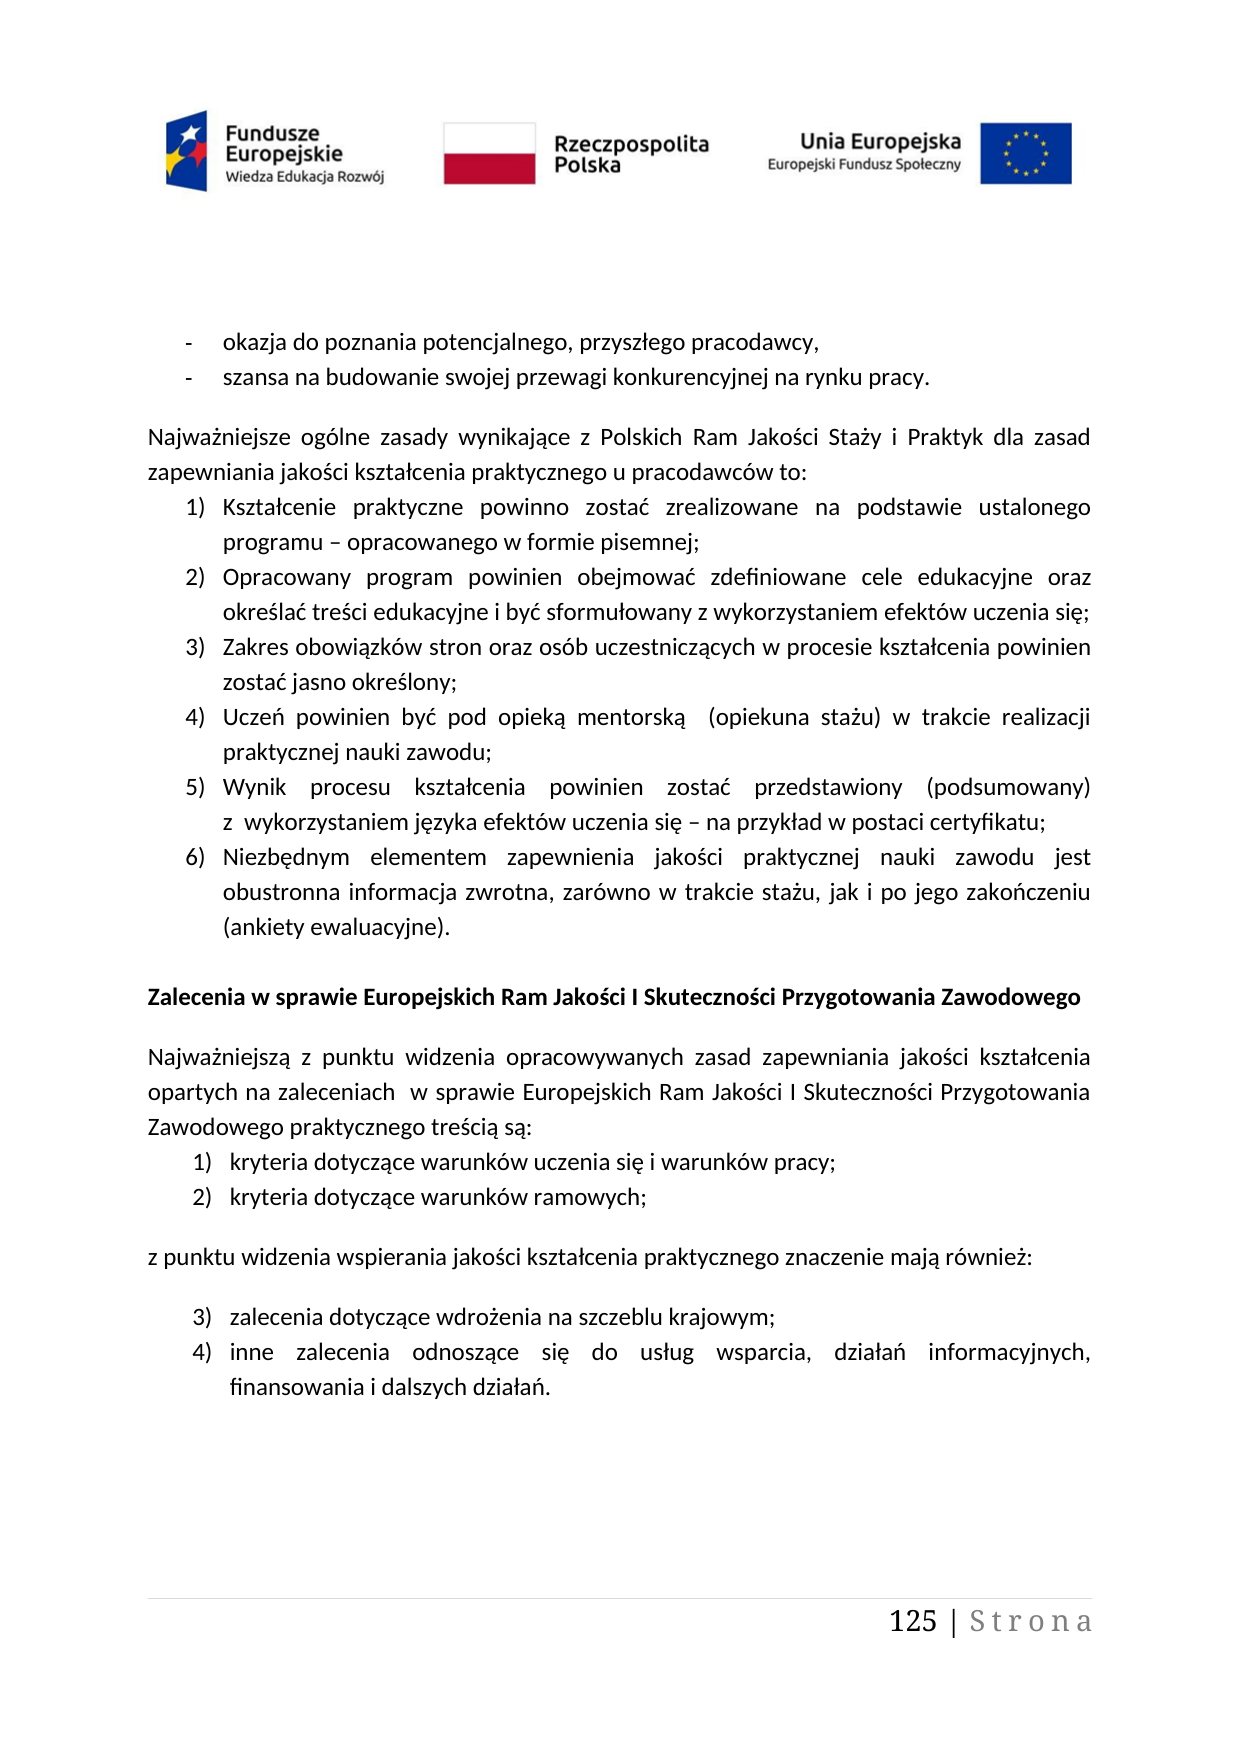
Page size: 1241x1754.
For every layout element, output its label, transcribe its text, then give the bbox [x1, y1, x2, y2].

list kryteria dotyczące warunków uczenia się i warunków pracy; [192, 1146, 1092, 1177]
list zalecenia dotyczące wdrożenia na szczeblu krajowym; [192, 1301, 1092, 1332]
list kryteria dotyczące warunków ramowych; [192, 1181, 1092, 1212]
list szansa na budowanie swojej przewagi konkurencyjnej na rynku pracy. [185, 361, 1092, 392]
list Kształcenie praktyczne powinno zostać zrealizowane na podstawie ustalonego programu – opracowanego w formie pisemnej; [185, 491, 1092, 557]
list Wynik procesu kształcenia powinien zostać przedstawiony (podsumowany) z wykorzystaniem języka efektów uczenia się – na przykład w postaci certyfikatu; [185, 771, 1092, 837]
list Uczeń powinien być pod opieką mentorską (opiekuna stażu) w trakcie realizacji praktycznej nauki zawodu; [185, 701, 1092, 767]
list inne zalecenia odnoszące się do usług wsparcia, działań informacyjnych, finansowania i dalszych działań. [192, 1336, 1092, 1402]
text z punktu widzenia wspierania jakości kształcenia praktycznego znaczenie mają również: [148, 1241, 1092, 1272]
text Zalecenia w sprawie Europejskich Ram Jakości I Skuteczności Przygotowania Zawodowego [148, 981, 1092, 1012]
list okazja do poznania potencjalnego, przyszłego pracodawcy, [185, 326, 1092, 357]
list Niezbędnym elementem zapewnienia jakości praktycznej nauki zawodu jest obustronna informacja zwrotna, zarówno w trakcie stażu, jak i po jego zakończeniu (ankiety ewaluacyjne). [185, 841, 1092, 942]
picture [146, 90, 1092, 212]
text Najważniejsze ogólne zasady wynikające z Polskich Ram Jakości Staży i Praktyk dla zasad zapewniania jakości kształcenia praktycznego u pracodawców to: [148, 421, 1092, 487]
list Zakres obowiązków stron oraz osób uczestniczących w procesie kształcenia powinien zostać jasno określony; [185, 631, 1092, 697]
list Opracowany program powinien obejmować zdefiniowane cele edukacyjne oraz określać treści edukacyjne i być sformułowany z wykorzystaniem efektów uczenia się; [185, 561, 1092, 627]
list Najważniejszą z punktu widzenia opracowywanych zasad zapewniania jakości kształcenia opartych na zaleceniach w sprawie Europejskich Ram Jakości I Skuteczności Przygotowania Zawodowego praktycznego treścią są: [148, 1041, 1092, 1142]
